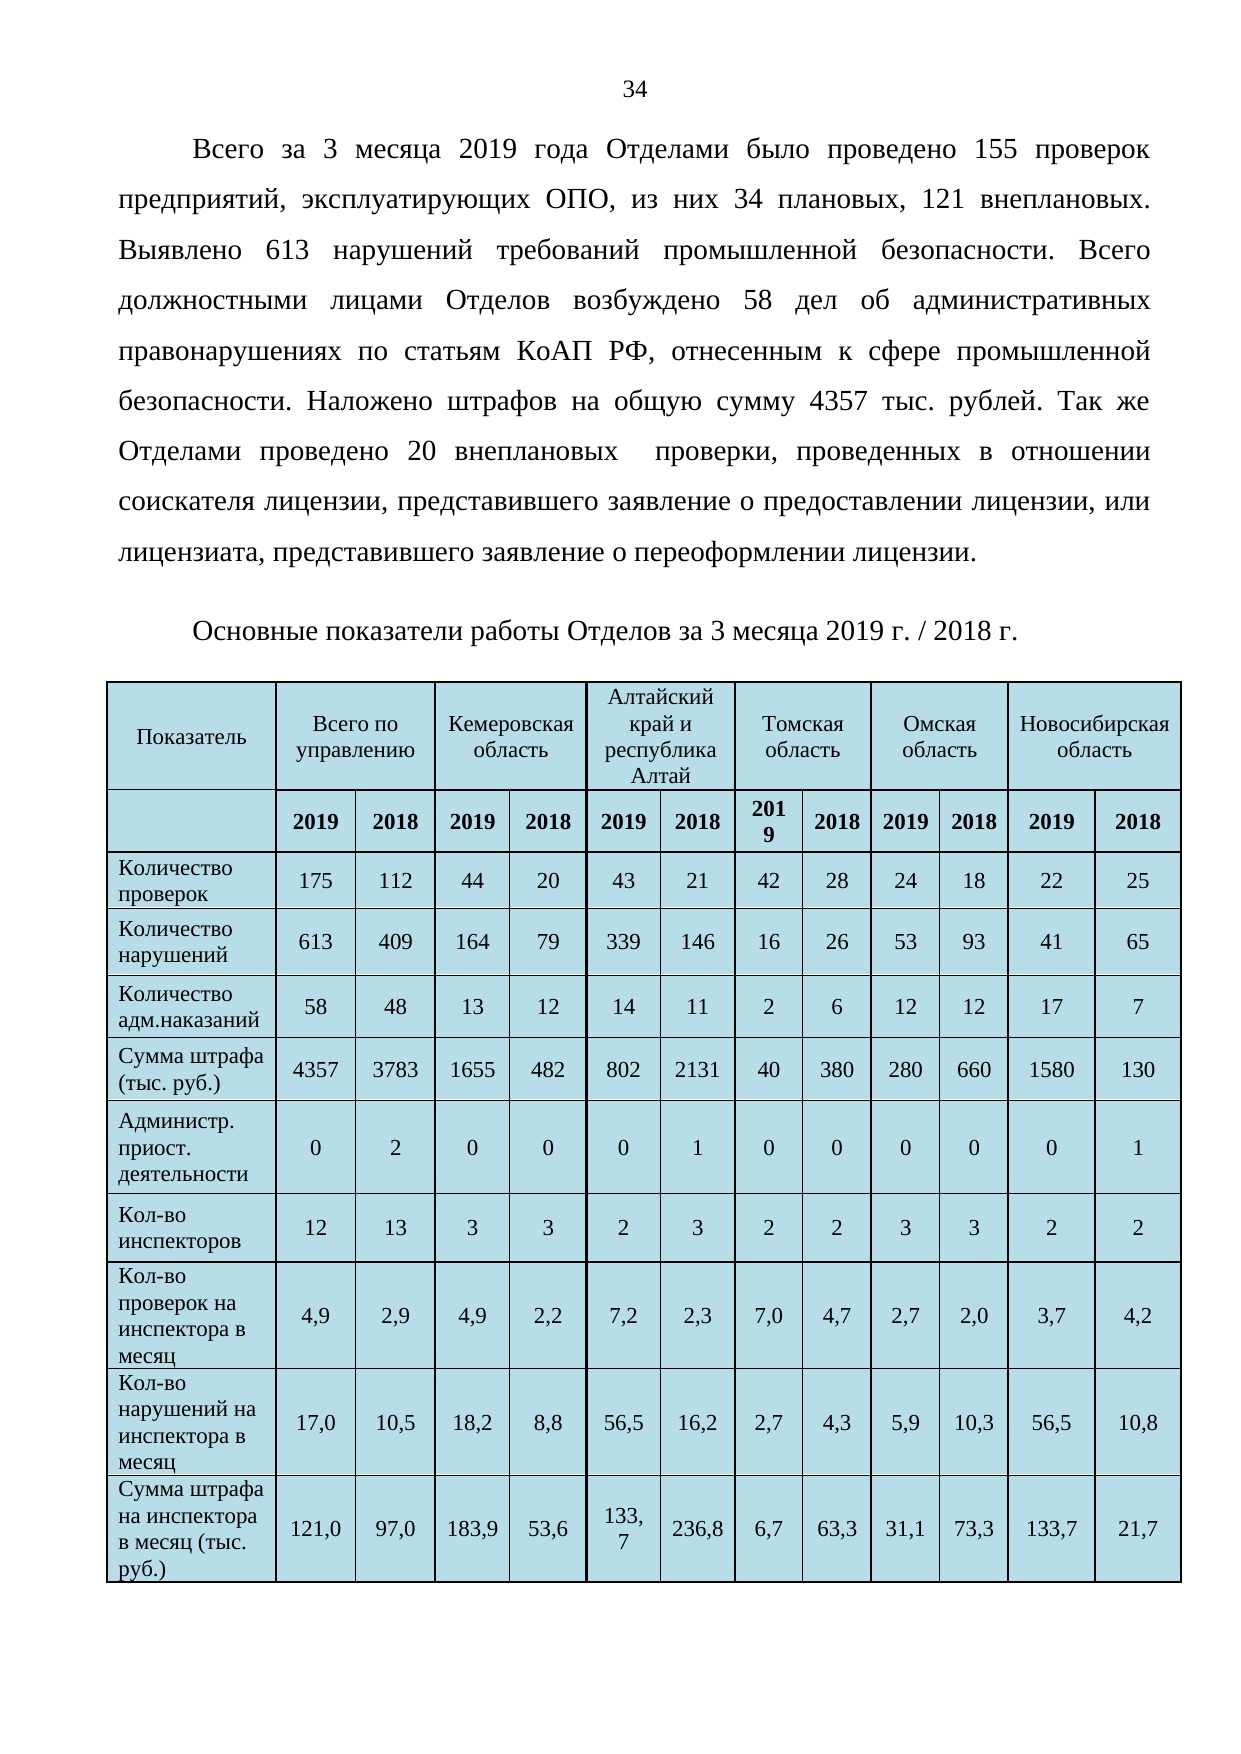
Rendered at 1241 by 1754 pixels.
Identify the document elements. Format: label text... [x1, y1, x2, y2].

table_cell 65 [1096, 909, 1180, 974]
table_cell 2019 [277, 791, 355, 851]
table_cell 12 [510, 976, 585, 1037]
table_cell 0 [436, 1101, 509, 1193]
table_cell 339 [588, 909, 660, 974]
table_cell 0 [277, 1101, 355, 1193]
table_cell Кол-во инспекторов [108, 1194, 275, 1261]
table_cell 10,5 [356, 1369, 434, 1474]
table_cell 0 [872, 1101, 939, 1193]
table_cell 660 [940, 1038, 1007, 1099]
table_cell 175 [277, 853, 355, 907]
table_cell 4357 [277, 1038, 355, 1099]
table_cell 56,5 [588, 1369, 660, 1474]
table_cell 3 [436, 1194, 509, 1261]
table_cell 0 [510, 1101, 585, 1193]
table_cell 6,7 [736, 1476, 802, 1581]
table_cell 112 [356, 853, 434, 907]
table_cell 2,0 [940, 1263, 1007, 1368]
table_cell 14 [588, 976, 660, 1037]
table_cell 7,0 [736, 1263, 802, 1368]
table_cell 2 [736, 976, 802, 1037]
table_cell 41 [1009, 909, 1094, 974]
table_cell 3,7 [1009, 1263, 1094, 1368]
table_cell 58 [277, 976, 355, 1037]
table_cell Кол-во проверок на инспектора в месяц [108, 1263, 275, 1368]
table_cell Количество нарушений [108, 909, 275, 974]
table_cell 48 [356, 976, 434, 1037]
table_cell 4,9 [436, 1263, 509, 1368]
table_cell 0 [940, 1101, 1007, 1193]
table_cell 12 [872, 976, 939, 1037]
table_cell 93 [940, 909, 1007, 974]
table_cell 2 [588, 1194, 660, 1261]
table_cell 2131 [661, 1038, 734, 1099]
table_cell 8,8 [510, 1369, 585, 1474]
table_cell 2018 [940, 791, 1007, 851]
table_cell 97,0 [356, 1476, 434, 1581]
table_cell 133,7 [588, 1476, 660, 1581]
table_cell 25 [1096, 853, 1180, 907]
table_cell 42 [736, 853, 802, 907]
table_cell 18 [940, 853, 1007, 907]
table_cell 53 [872, 909, 939, 974]
table_header Алтайский край и республика Алтай [588, 683, 734, 789]
table_cell 12 [940, 976, 1007, 1037]
table_cell 3 [940, 1194, 1007, 1261]
table_cell 2019 [436, 791, 509, 851]
table_cell 3 [872, 1194, 939, 1261]
table_cell 2 [356, 1101, 434, 1193]
table_cell 20 [510, 853, 585, 907]
table_cell 13 [436, 976, 509, 1037]
table_cell Количество проверок [108, 853, 275, 907]
table_cell 73,3 [940, 1476, 1007, 1581]
table_cell 3783 [356, 1038, 434, 1099]
table_header Новосибирская область [1009, 683, 1180, 789]
table_cell 409 [356, 909, 434, 974]
table_cell 16 [736, 909, 802, 974]
table_cell Кол-во нарушений на инспектора в месяц [108, 1369, 275, 1474]
table_cell 133,7 [1009, 1476, 1094, 1581]
table_cell 4,7 [803, 1263, 870, 1368]
table_cell 31,1 [872, 1476, 939, 1581]
table_cell [108, 790, 275, 851]
table_cell Администр. приост. деятельности [108, 1101, 275, 1193]
table_cell 18,2 [436, 1369, 509, 1474]
table_cell 380 [803, 1038, 870, 1099]
table_cell 26 [803, 909, 870, 974]
table_cell 4,9 [277, 1263, 355, 1368]
table_cell 1655 [436, 1038, 509, 1099]
table_cell 2018 [356, 791, 434, 851]
table_cell 236,8 [661, 1476, 734, 1581]
table_cell Сумма штрафа на инспектора в месяц (тыс. руб.) [108, 1476, 275, 1581]
table_cell 56,5 [1009, 1369, 1094, 1474]
table_cell 1 [661, 1101, 734, 1193]
table_cell 0 [803, 1101, 870, 1193]
table_cell 0 [1009, 1101, 1094, 1193]
table_cell 2 [736, 1194, 802, 1261]
table_cell 17 [1009, 976, 1094, 1037]
table_cell 2 [1009, 1194, 1094, 1261]
table_cell 2,3 [661, 1263, 734, 1368]
table_cell 164 [436, 909, 509, 974]
table_cell 13 [356, 1194, 434, 1261]
table_cell 2019 [872, 791, 939, 851]
table_cell 28 [803, 853, 870, 907]
table_header Омская область [872, 683, 1007, 789]
table_cell 613 [277, 909, 355, 974]
table_cell 2 [803, 1194, 870, 1261]
table_header Томская область [736, 683, 870, 789]
table_cell 0 [588, 1101, 660, 1193]
table_cell 2,9 [356, 1263, 434, 1368]
table_cell 21,7 [1096, 1476, 1180, 1581]
table_cell 12 [277, 1194, 355, 1261]
table_cell 44 [436, 853, 509, 907]
table_cell 7 [1096, 976, 1180, 1037]
table_cell 79 [510, 909, 585, 974]
table_cell 53,6 [510, 1476, 585, 1581]
table_cell 3 [510, 1194, 585, 1261]
table_cell 4,3 [803, 1369, 870, 1474]
table_cell 11 [661, 976, 734, 1037]
table_cell 7,2 [588, 1263, 660, 1368]
table_cell 2,7 [736, 1369, 802, 1474]
table_cell 16,2 [661, 1369, 734, 1474]
table_cell 121,0 [277, 1476, 355, 1581]
table_cell 2018 [1096, 791, 1180, 851]
table_cell 1 [1096, 1101, 1180, 1193]
table_cell 802 [588, 1038, 660, 1099]
table_cell 22 [1009, 853, 1094, 907]
table_cell 2019 [736, 791, 802, 851]
table_cell 482 [510, 1038, 585, 1099]
table_cell 17,0 [277, 1369, 355, 1474]
table_cell 1580 [1009, 1038, 1094, 1099]
table_cell 4,2 [1096, 1263, 1180, 1368]
table_cell 2018 [510, 791, 585, 851]
table_cell 2,2 [510, 1263, 585, 1368]
table_cell Количество адм.наказаний [108, 976, 275, 1037]
table_cell 24 [872, 853, 939, 907]
table_header Кемеровская область [436, 683, 585, 789]
table_cell 280 [872, 1038, 939, 1099]
table_cell 21 [661, 853, 734, 907]
table_cell 10,8 [1096, 1369, 1180, 1474]
table_cell 146 [661, 909, 734, 974]
table_cell 2019 [1009, 791, 1094, 851]
table_cell 43 [588, 853, 660, 907]
table_cell 0 [736, 1101, 802, 1193]
table_cell 3 [661, 1194, 734, 1261]
table_cell 40 [736, 1038, 802, 1099]
table_cell 183,9 [436, 1476, 509, 1581]
table_header Всего по управлению [277, 683, 434, 789]
table_cell 10,3 [940, 1369, 1007, 1474]
table_cell 5,9 [872, 1369, 939, 1474]
table_cell 6 [803, 976, 870, 1037]
table_cell 63,3 [803, 1476, 870, 1581]
table_cell 2 [1096, 1194, 1180, 1261]
table_cell 2,7 [872, 1263, 939, 1368]
table_cell Сумма штрафа (тыс. руб.) [108, 1038, 275, 1099]
table_cell 2018 [661, 791, 734, 851]
table_cell 2019 [588, 791, 660, 851]
table_cell 130 [1096, 1038, 1180, 1099]
table_header Показатель [108, 683, 275, 789]
text Всего за 3 месяца 2019 года Отделами было проведено 155 проверок предприятий, эксплуатирующих ОПО, из них 34 плановых, 121 внеплановых. Выявлено 613 нарушений требований промышленной безопасности. Всего должностными лицами Отделов возбуждено 58 дел об административных правонарушениях по статьям КоАП РФ, отнесенным к сфере промышленной безопасности. Наложено штрафов на общую сумму 4357 тыс. рублей. Так же Отделами проведено 20 внеплановых проверки, проведенных в отношении соискателя лицензии, представившего заявление о предоставлении лицензии, или лицензиата, представившего заявление о переоформлении лицензии. [118, 131, 1152, 567]
text Основные показатели работы Отделов за 3 месяца 2019 г. / 2018 г. [118, 613, 1152, 646]
table_cell 2018 [803, 791, 870, 851]
